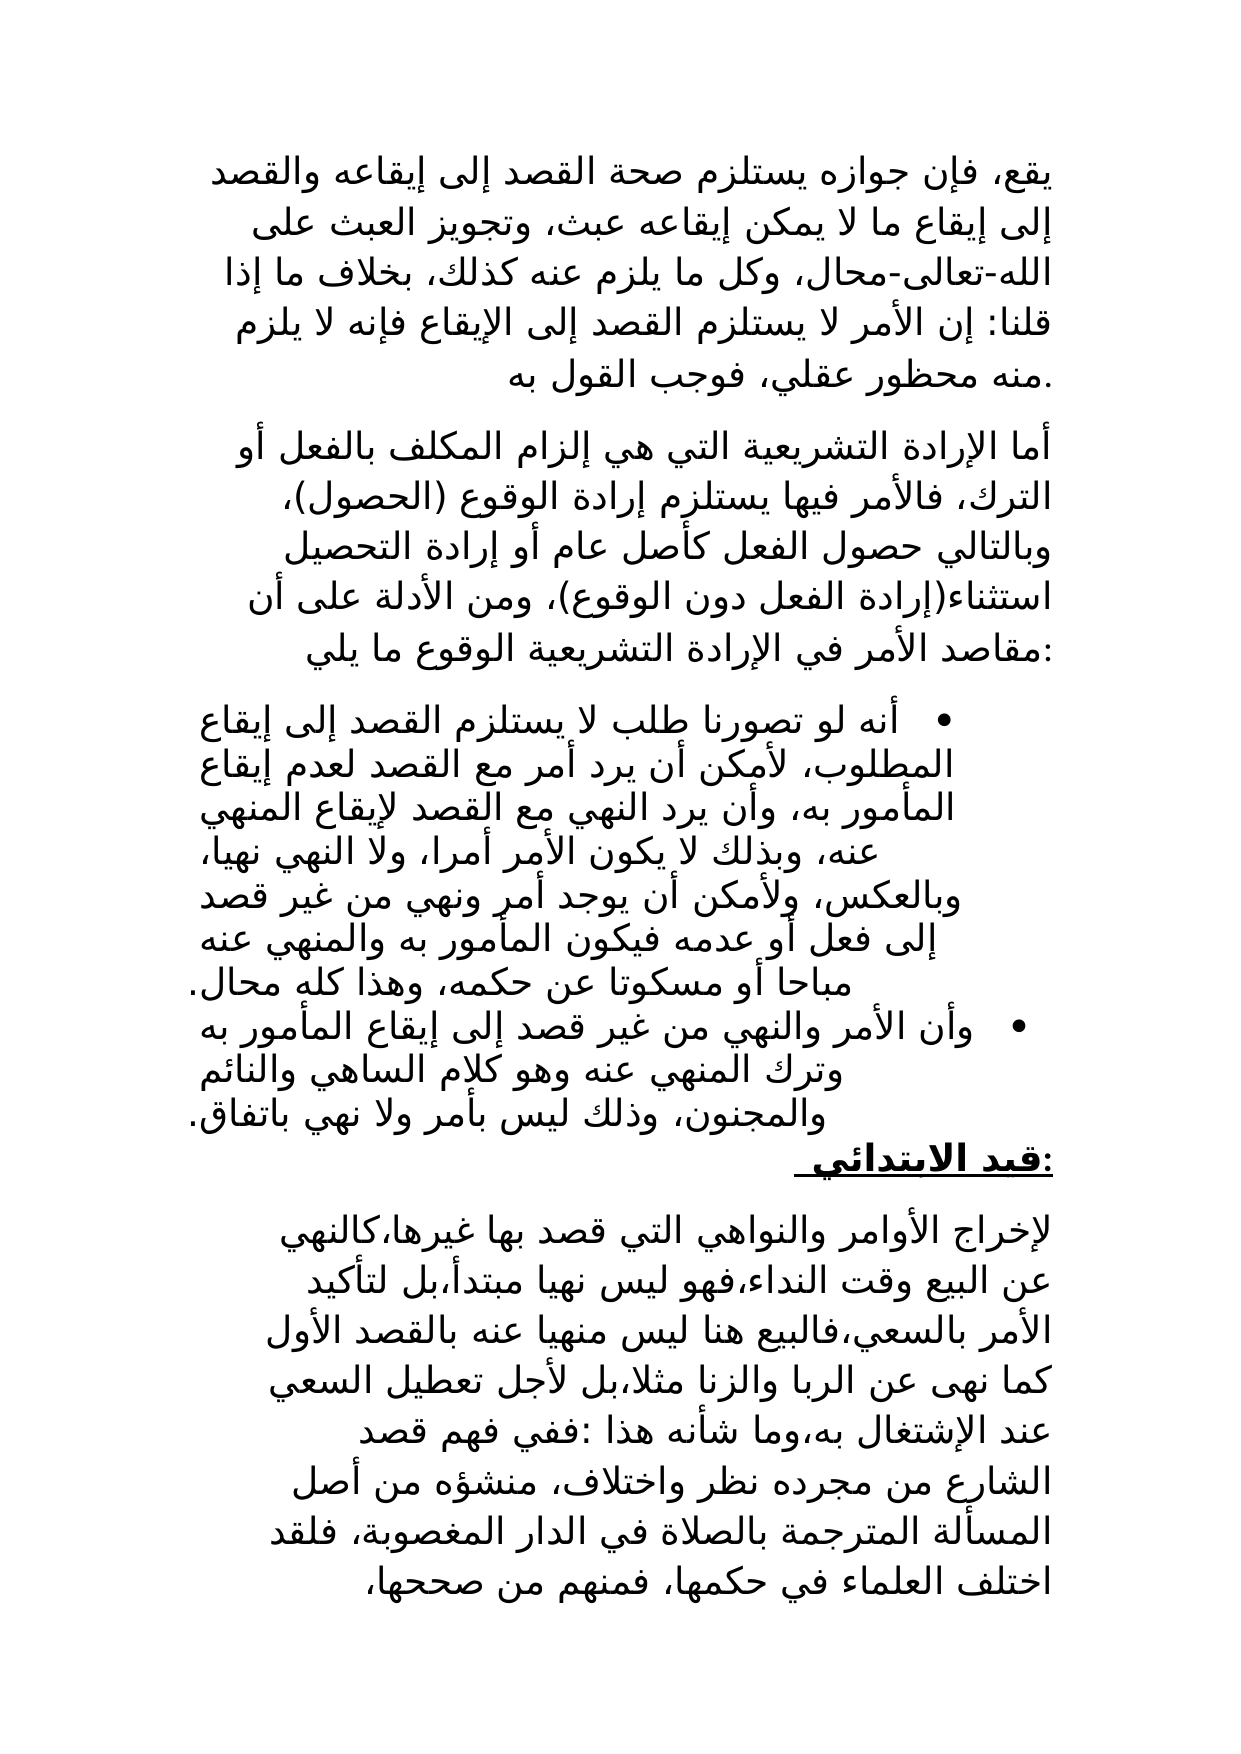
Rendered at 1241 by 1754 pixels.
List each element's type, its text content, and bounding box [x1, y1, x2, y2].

text أما الإرادة التشريعية التي هي إلزام المكلف بالفعل أو الترك، فالأمر فيها يستلزم إرادة الوقوع (الحصول)، وبالتالي حصول الفعل كأصل عام أو إرادة التحصيل استثناء(إرادة الفعل دون الوقوع)، ومن الأدلة على أن مقاصد الأمر في الإرادة التشريعية الوقوع ما يلي: [187, 424, 1053, 671]
list أنه لو تصورنا طلب لا يستلزم القصد إلى إيقاع المطلوب، لأمكن أن يرد أمر مع القصد لعدم إيقاع المأمور به، وأن يرد النهي مع القصد لإيقاع المنهي عنه، وبذلك لا يكون الأمر أمرا، ولا النهي نهيا، وبالعكس، ولأمكن أن يوجد أمر ونهي من غير قصد إلى فعل أو عدمه فيكون المأمور به والمنهي عنه مباحا أو مسكوتا عن حكمه، وهذا كله محال. [187, 699, 1015, 1004]
list وأن الأمر والنهي من غير قصد إلى إيقاع المأمور به وترك المنهي عنه وهو كلام الساهي والنائم والمجنون، وذلك ليس بأمر ولا نهي باتفاق. [187, 1004, 1015, 1135]
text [187, 150, 1053, 397]
text قيد الابتدائي: [187, 1135, 1053, 1181]
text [262, 1209, 1053, 1603]
